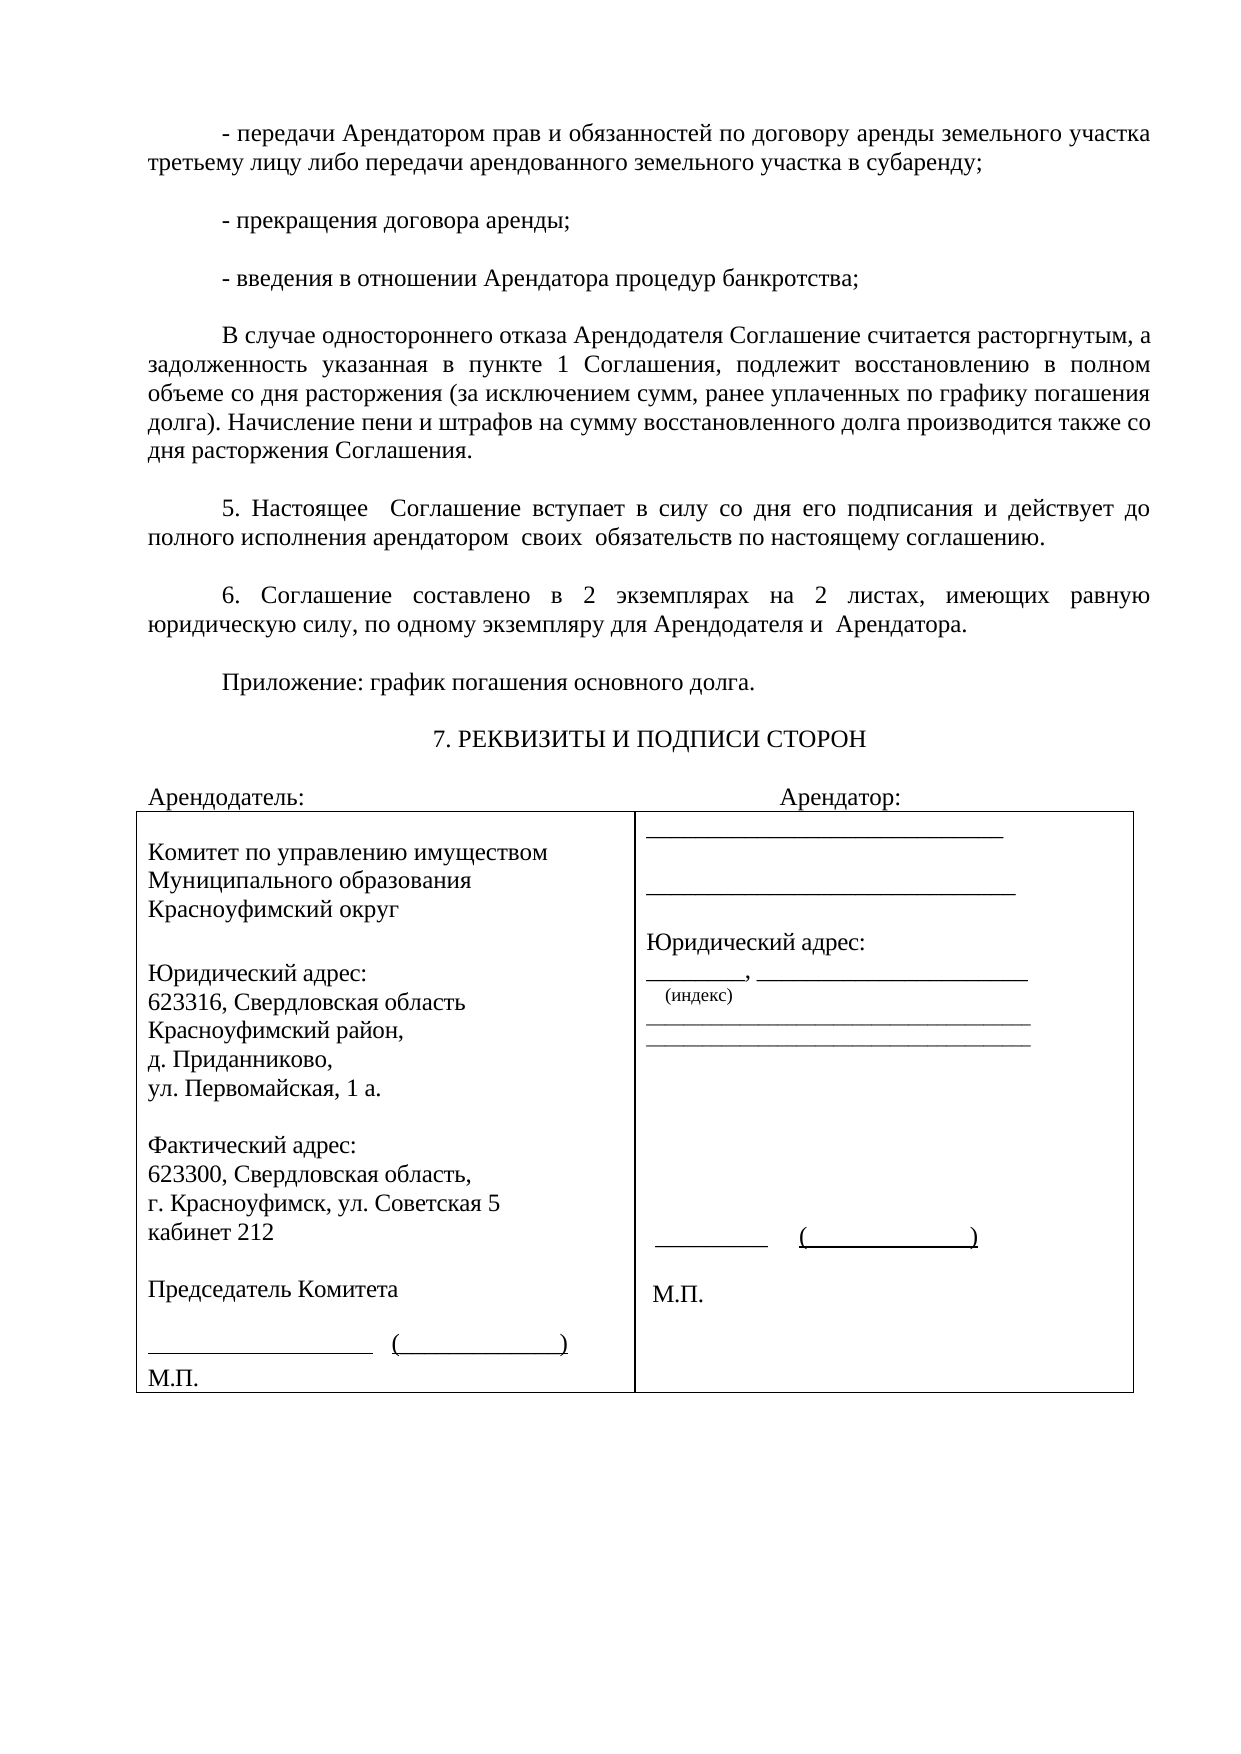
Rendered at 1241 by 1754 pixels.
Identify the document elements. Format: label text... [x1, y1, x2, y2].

text Арендодатель: Арендатор: [148, 782, 1152, 811]
text Приложение: график погашения основного долга. [148, 667, 1152, 696]
text В случае одностороннего отказа Арендодателя Соглашение считается расторгнутым, а задолженность указанная в пункте 1 Соглашения, подлежит восстановлению в полном объеме со дня расторжения (за исключением сумм, ранее уплаченных по графику погашения долга). Начисление пени и штрафов на сумму восстановленного долга производится также со дня расторжения Соглашения. [148, 321, 1152, 464]
table_header _____________________________ ______________________________ Юридический адрес: ________, ______________________ (индекс) _________________________________________ _________________________________________ _________ (_____________) М.П. [636, 812, 1133, 1392]
text - прекращения договора аренды; [148, 205, 1152, 233]
text - передачи Арендатором прав и обязанностей по договору аренды земельного участка третьему лицу либо передачи арендованного земельного участка в субаренду; [148, 118, 1152, 176]
table_header Комитет по управлению имуществом Муниципального образования Красноуфимский округ Юридический адрес: 623316, Свердловская область Красноуфимский район, д. Приданниково, ул. Первомайская, 1 а. Фактический адрес: 623300, Свердловская область, г. Красноуфимск, ул. Советская 5 кабинет 212 Председатель Комитета (_____________) М.П. [137, 812, 634, 1392]
text 5. Настоящее Соглашение вступает в силу со дня его подписания и действует до полного исполнения арендатором своих обязательств по настоящему соглашению. [148, 493, 1152, 551]
text - введения в отношении Арендатора процедур банкротства; [148, 263, 1152, 291]
text 7. РЕКВИЗИТЫ И ПОДПИСИ СТОРОН [148, 724, 1152, 753]
text 6. Соглашение составлено в 2 экземплярах на 2 листах, имеющих равную юридическую силу, по одному экземпляру для Арендодателя и Арендатора. [148, 580, 1152, 638]
